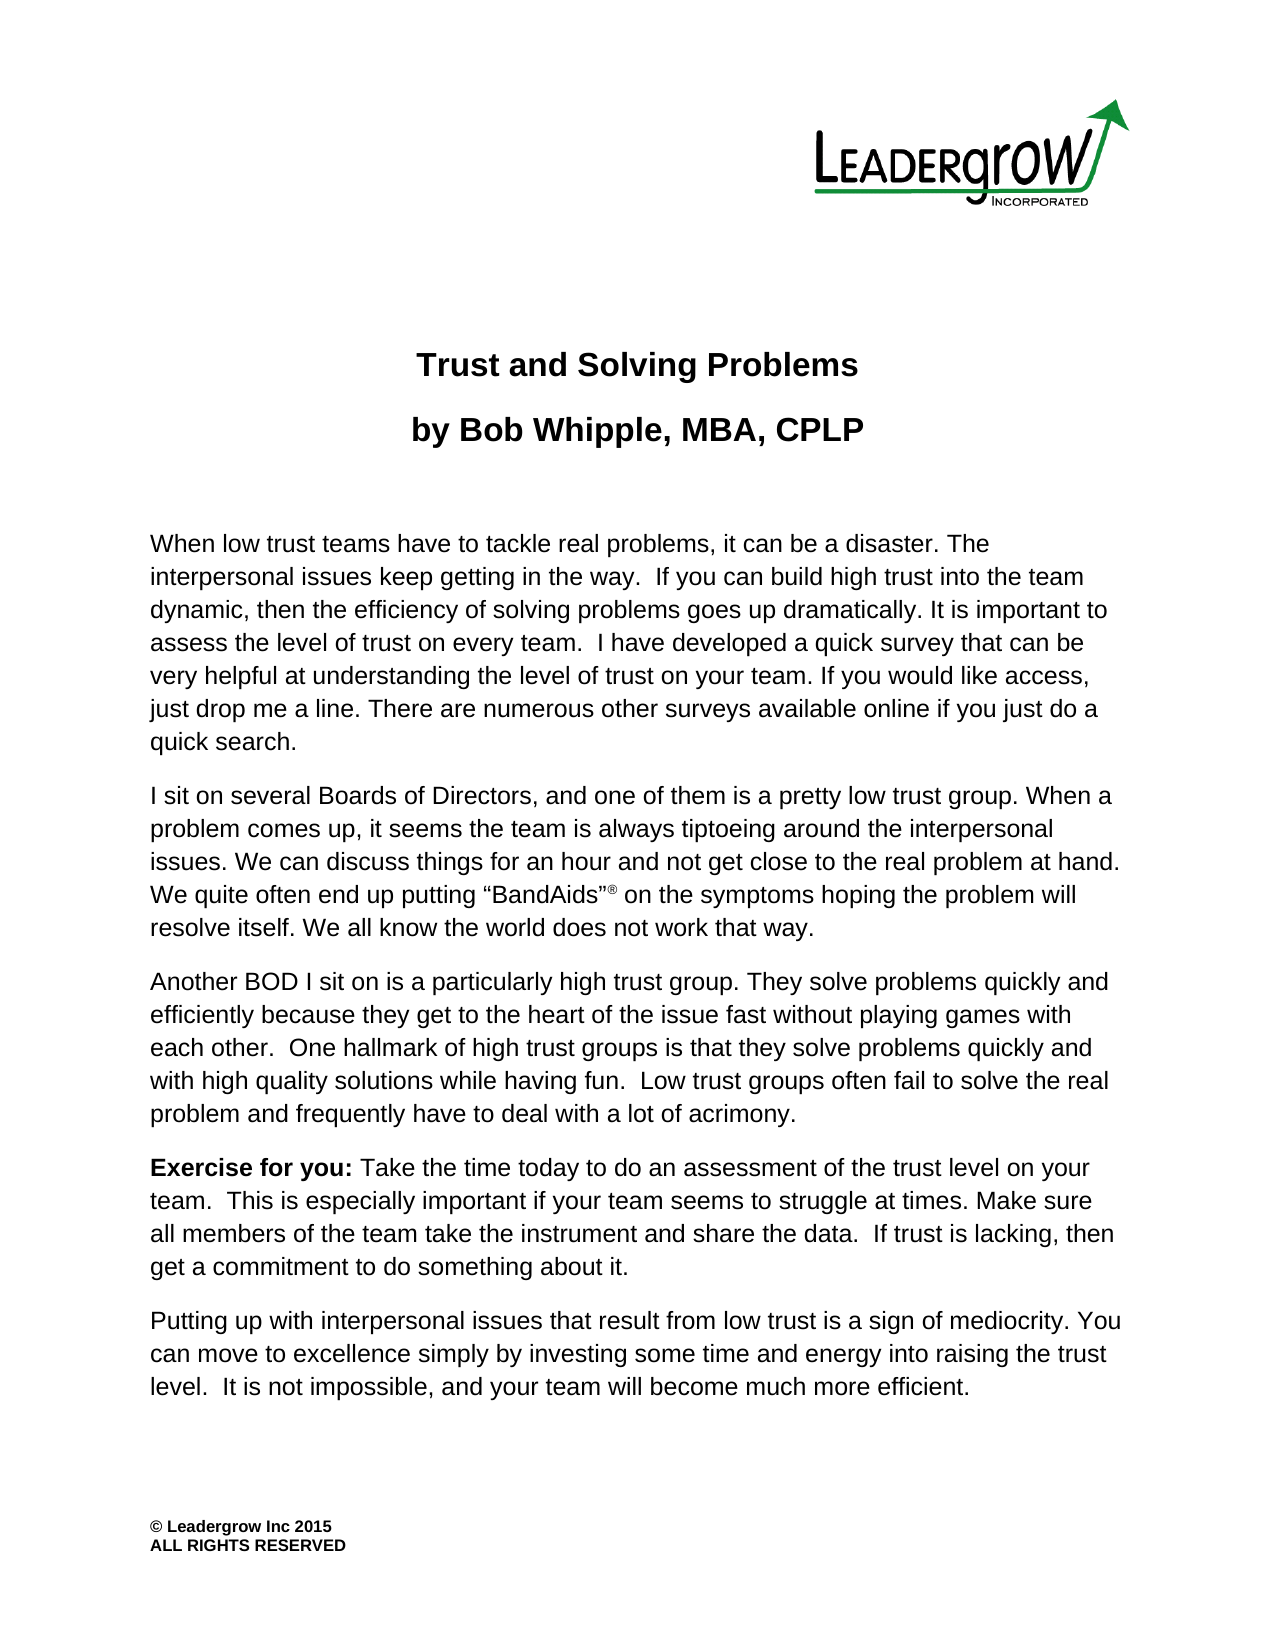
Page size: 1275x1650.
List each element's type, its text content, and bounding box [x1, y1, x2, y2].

text When low trust teams have to tackle real problems, it can be a disaster. The interpersonal issues keep getting in the way. If you can build high trust into the team dynamic, then the efficiency of solving problems goes up dramatically. It is important to assess the level of trust on every team. I have developed a quick survey that can be very helpful at understanding the level of trust on your team. If you would like access, just drop me a line. There are numerous other surveys available online if you just do a quick search. [150, 529, 1125, 756]
text by Bob Whipple, MBA, CPLP [150, 410, 1125, 448]
text Exercise for you: Take the time today to do an assessment of the trust level on your team. This is especially important if your team seems to struggle at times. Make sure all members of the team take the instrument and share the data. If trust is lacking, then get a commitment to do something about it. [150, 1153, 1125, 1281]
text I sit on several Boards of Directors, and one of them is a pretty low trust group. When a problem comes up, it seems the team is always tiptoeing around the interpersonal issues. We can discuss things for an hour and not get close to the real problem at hand. We quite often end up putting “BandAids”® on the symptoms hoping the problem will resolve itself. We all know the world does not work that way. [150, 781, 1125, 942]
picture [814, 99, 1130, 206]
text Trust and Solving Problems [150, 345, 1125, 383]
text Another BOD I sit on is a particularly high trust group. They solve problems quickly and efficiently because they get to the heart of the issue fast without playing games with each other. One hallmark of high trust groups is that they solve problems quickly and with high quality solutions while having fun. Low trust groups often fail to solve the real problem and frequently have to deal with a lot of acrimony. [150, 967, 1125, 1128]
text Putting up with interpersonal issues that result from low trust is a sign of mediocrity. You can move to excellence simply by investing some time and energy into raising the trust level. It is not impossible, and your team will become much more efficient. [150, 1306, 1125, 1400]
